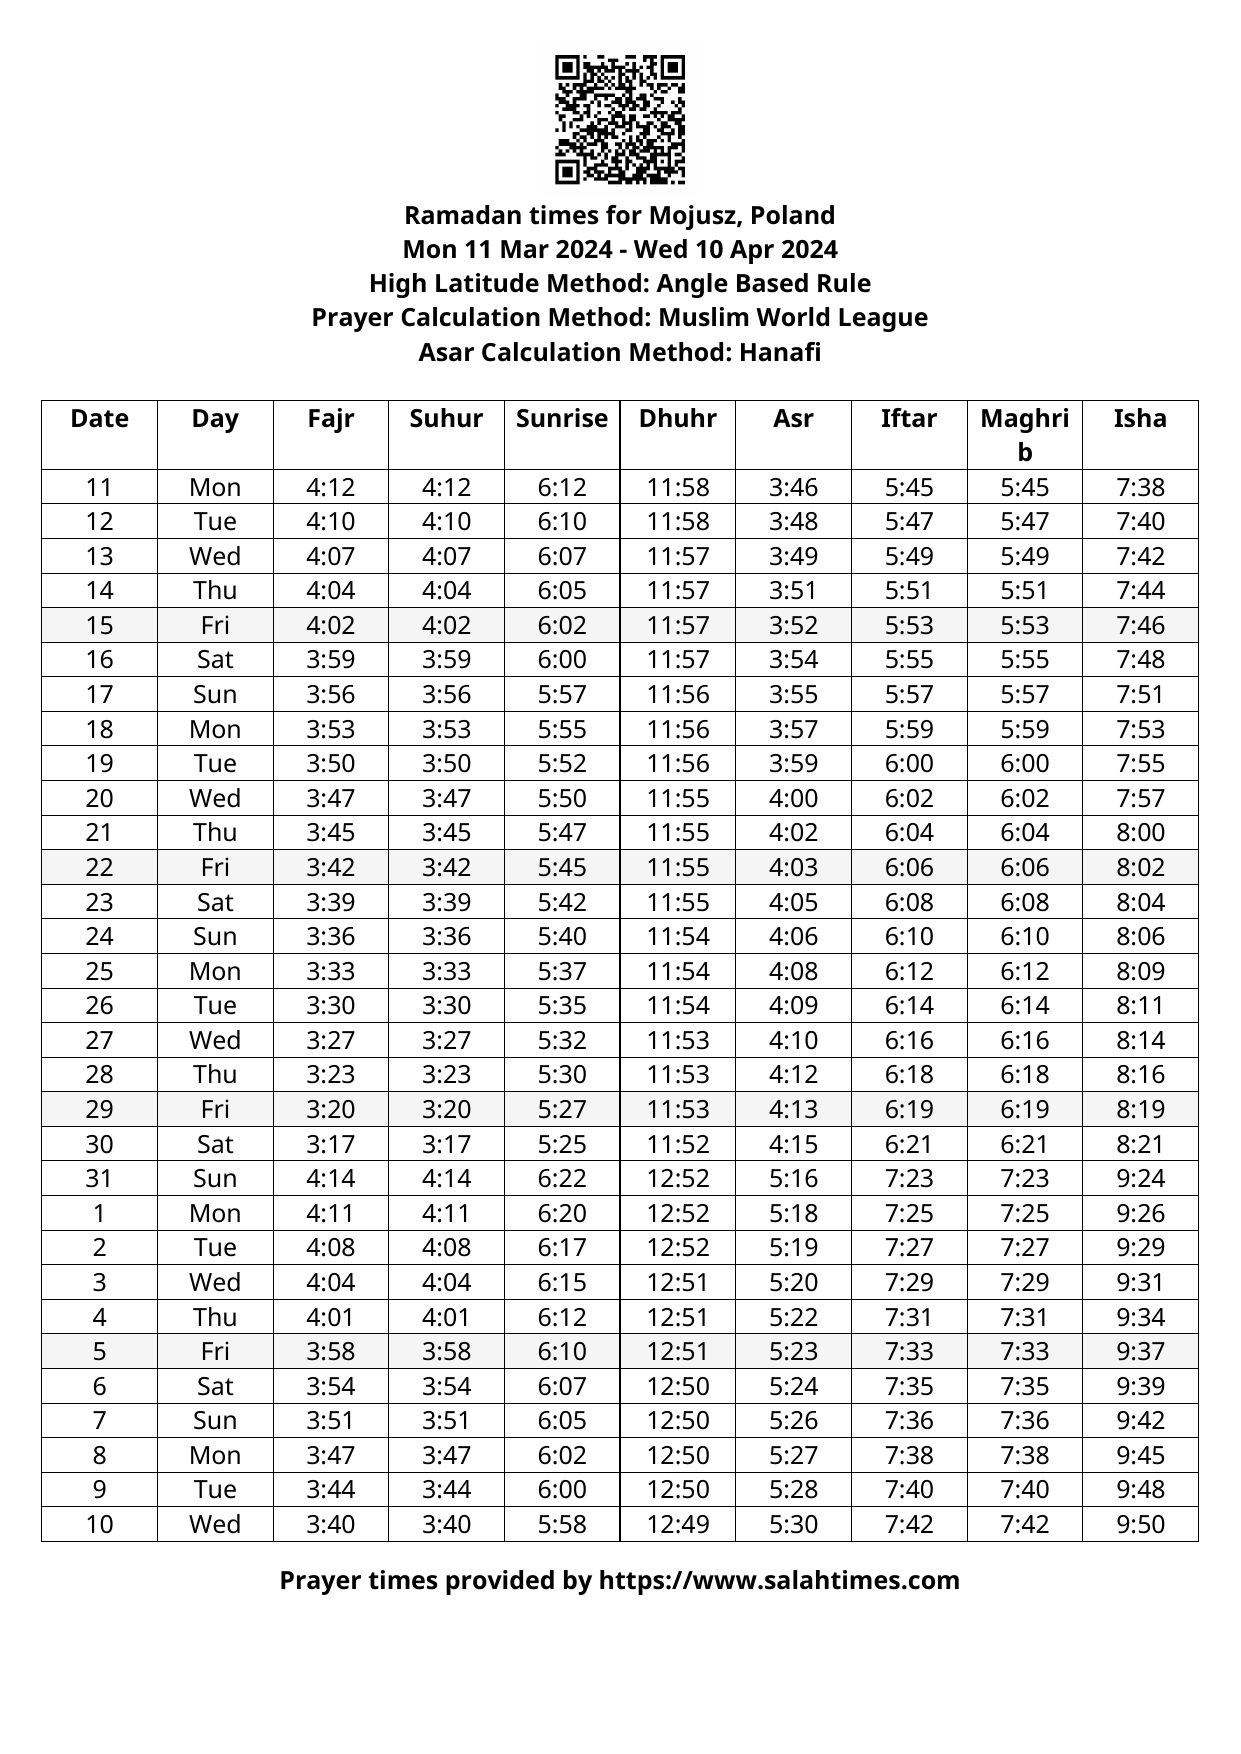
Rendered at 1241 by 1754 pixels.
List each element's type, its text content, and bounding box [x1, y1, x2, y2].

table_cell 7:40 [852, 1473, 967, 1506]
table_cell 11:57 [621, 643, 735, 676]
table_cell 7:33 [852, 1334, 967, 1368]
table_cell 11:53 [621, 1023, 735, 1057]
table_cell 3 [42, 1265, 157, 1299]
table_cell 5:16 [736, 1161, 851, 1195]
table_cell 3:42 [389, 850, 504, 884]
table_cell 3:46 [736, 470, 851, 503]
table_cell 5:40 [505, 919, 619, 953]
table_cell 4:05 [736, 885, 851, 918]
table_cell Thu [158, 1300, 273, 1333]
table_cell 5:55 [505, 712, 619, 745]
table_cell 3:59 [389, 643, 504, 676]
table_cell 4:09 [736, 989, 851, 1022]
table_cell Thu [158, 574, 273, 607]
table_cell 4:02 [274, 608, 388, 642]
table_cell 4:08 [389, 1231, 504, 1264]
table_cell 11:55 [621, 816, 735, 849]
table_cell 11:55 [621, 885, 735, 918]
table_cell 11:55 [621, 850, 735, 884]
table_cell 4:06 [736, 919, 851, 953]
table_cell 9:45 [1083, 1438, 1198, 1472]
table_cell 4:02 [736, 816, 851, 849]
table_cell 6:19 [968, 1092, 1082, 1126]
table_cell 11:55 [621, 781, 735, 814]
table_cell 4:01 [274, 1300, 388, 1333]
table_cell 8:02 [1083, 850, 1198, 884]
table_cell 3:54 [274, 1369, 388, 1402]
table_cell 6:14 [852, 989, 967, 1022]
table_cell 3:17 [274, 1127, 388, 1160]
table_cell 12:50 [621, 1369, 735, 1402]
table_cell 11:54 [621, 989, 735, 1022]
table_cell 4 [42, 1300, 157, 1333]
table_cell 3:53 [389, 712, 504, 745]
table_cell 5 [42, 1334, 157, 1368]
table_cell 6:19 [852, 1092, 967, 1126]
table_cell 5:47 [852, 504, 967, 538]
table_cell Wed [158, 1265, 273, 1299]
table_cell 6:20 [505, 1196, 619, 1229]
table_cell 4:10 [274, 504, 388, 538]
table_cell 3:30 [274, 989, 388, 1022]
table_cell 7:27 [968, 1231, 1082, 1264]
table_cell 8:16 [1083, 1058, 1198, 1091]
table_cell 7:51 [1083, 677, 1198, 711]
table_cell 17 [42, 677, 157, 711]
table_cell 3:54 [736, 643, 851, 676]
table_cell 5:47 [505, 816, 619, 849]
table_cell 4:12 [389, 470, 504, 503]
table_cell 12:52 [621, 1231, 735, 1264]
table_cell 9:24 [1083, 1161, 1198, 1195]
table_cell 3:30 [389, 989, 504, 1022]
table_cell 4:03 [736, 850, 851, 884]
table_cell 6:22 [505, 1161, 619, 1195]
table_cell 6:10 [852, 919, 967, 953]
table_cell 6 [42, 1369, 157, 1402]
table_cell 8:21 [1083, 1127, 1198, 1160]
table_cell 20 [42, 781, 157, 814]
table_cell 3:56 [389, 677, 504, 711]
table_cell 7:36 [968, 1404, 1082, 1437]
table_cell 1 [42, 1196, 157, 1229]
table_cell 9:34 [1083, 1300, 1198, 1333]
table_cell 5:51 [968, 574, 1082, 607]
table_cell 5:52 [505, 746, 619, 780]
table_cell 5:22 [736, 1300, 851, 1333]
table_cell 4:08 [736, 954, 851, 987]
table_cell 4:14 [274, 1161, 388, 1195]
table_cell 30 [42, 1127, 157, 1160]
table_cell 15 [42, 608, 157, 642]
table_header Isha [1083, 401, 1198, 469]
table_cell 11:53 [621, 1092, 735, 1126]
table_cell 5:35 [505, 989, 619, 1022]
table_cell 7:42 [1083, 539, 1198, 572]
table_cell 5:28 [736, 1473, 851, 1506]
table_cell 5:27 [505, 1092, 619, 1126]
text Prayer times provided by https://www.salahtimes.com [42, 1563, 1198, 1597]
table_cell 8:19 [1083, 1092, 1198, 1126]
table_cell 3:23 [389, 1058, 504, 1091]
table_cell 27 [42, 1023, 157, 1057]
table_cell 3:39 [274, 885, 388, 918]
table_cell 31 [42, 1161, 157, 1195]
table_header Fajr [274, 401, 388, 469]
table_cell 4:10 [389, 504, 504, 538]
table_cell 9:26 [1083, 1196, 1198, 1229]
table_header Suhur [389, 401, 504, 469]
table_cell 12:51 [621, 1265, 735, 1299]
table_cell 3:48 [736, 504, 851, 538]
table_cell 3:53 [274, 712, 388, 745]
table_cell 11:57 [621, 539, 735, 572]
table_cell 9:39 [1083, 1369, 1198, 1402]
table_cell Mon [158, 1196, 273, 1229]
table_cell 3:42 [274, 850, 388, 884]
table_cell 6:04 [968, 816, 1082, 849]
table_cell 6:00 [505, 643, 619, 676]
text Prayer Calculation Method: Muslim World League [42, 300, 1198, 334]
table_cell 12:50 [621, 1473, 735, 1506]
table_cell 6:10 [505, 1334, 619, 1368]
table_header Date [42, 401, 157, 469]
table_cell 7:33 [968, 1334, 1082, 1368]
table_cell 8:09 [1083, 954, 1198, 987]
table_cell 3:27 [274, 1023, 388, 1057]
table_cell 6:00 [505, 1473, 619, 1506]
table_cell 5:37 [505, 954, 619, 987]
table_cell 4:04 [274, 1265, 388, 1299]
table_header Asr [736, 401, 851, 469]
table_cell 3:45 [389, 816, 504, 849]
table_cell 3:45 [274, 816, 388, 849]
table_cell 7:53 [1083, 712, 1198, 745]
table_cell 7:40 [968, 1473, 1082, 1506]
table_cell 7:31 [852, 1300, 967, 1333]
table_cell 24 [42, 919, 157, 953]
table_cell 3:51 [389, 1404, 504, 1437]
table_cell 2 [42, 1231, 157, 1264]
table_cell 12:52 [621, 1196, 735, 1229]
table_cell 12:50 [621, 1404, 735, 1437]
table_header Iftar [852, 401, 967, 469]
table_cell 12:52 [621, 1161, 735, 1195]
table_cell 19 [42, 746, 157, 780]
table_cell 6:21 [968, 1127, 1082, 1160]
table_cell 26 [42, 989, 157, 1022]
table_cell 3:55 [736, 677, 851, 711]
table_cell Wed [158, 539, 273, 572]
table_cell 3:59 [274, 643, 388, 676]
table_cell 3:47 [389, 1438, 504, 1472]
table_cell 11:56 [621, 677, 735, 711]
table_cell Wed [158, 781, 273, 814]
table_cell 6:21 [852, 1127, 967, 1160]
table_cell 3:44 [389, 1473, 504, 1506]
table_cell 5:57 [852, 677, 967, 711]
table_cell 7:31 [968, 1300, 1082, 1333]
table_cell 4:11 [389, 1196, 504, 1229]
table_cell 4:01 [389, 1300, 504, 1333]
table_cell 9 [42, 1473, 157, 1506]
table_cell 5:24 [736, 1369, 851, 1402]
table_cell 8:06 [1083, 919, 1198, 953]
table_cell 18 [42, 712, 157, 745]
table_cell 6:08 [852, 885, 967, 918]
table_cell Sun [158, 677, 273, 711]
table_cell 4:04 [274, 574, 388, 607]
table_cell 6:02 [968, 781, 1082, 814]
table_cell 7:29 [852, 1265, 967, 1299]
table_cell 5:26 [736, 1404, 851, 1437]
table_cell 9:50 [1083, 1507, 1198, 1541]
table_cell 4:07 [389, 539, 504, 572]
table_cell 9:42 [1083, 1404, 1198, 1437]
table_cell Sun [158, 919, 273, 953]
table_cell Fri [158, 608, 273, 642]
table_cell 5:19 [736, 1231, 851, 1264]
table_cell 6:02 [505, 608, 619, 642]
table_cell Tue [158, 989, 273, 1022]
table_cell 3:20 [389, 1092, 504, 1126]
table_cell 7:23 [852, 1161, 967, 1195]
table_cell 11:54 [621, 919, 735, 953]
table_header Day [158, 401, 273, 469]
table_cell 4:12 [274, 470, 388, 503]
table_cell Tue [158, 1231, 273, 1264]
table_cell 3:17 [389, 1127, 504, 1160]
table_cell 5:53 [968, 608, 1082, 642]
table_cell 4:08 [274, 1231, 388, 1264]
table_cell 3:40 [274, 1507, 388, 1541]
table_cell 11:56 [621, 746, 735, 780]
table_header Sunrise [505, 401, 619, 469]
table_cell 7:35 [968, 1369, 1082, 1402]
table_cell 6:00 [968, 746, 1082, 780]
table_cell 5:50 [505, 781, 619, 814]
table_cell Sat [158, 1369, 273, 1402]
table_cell 7:36 [852, 1404, 967, 1437]
table_cell Fri [158, 1334, 273, 1368]
table_cell 6:02 [852, 781, 967, 814]
table_cell 5:49 [852, 539, 967, 572]
table_cell 29 [42, 1092, 157, 1126]
table_cell Tue [158, 504, 273, 538]
table_cell 3:50 [274, 746, 388, 780]
table_cell 3:58 [389, 1334, 504, 1368]
table_cell 3:23 [274, 1058, 388, 1091]
table_cell 11:58 [621, 504, 735, 538]
table_cell 3:39 [389, 885, 504, 918]
table_cell 6:12 [852, 954, 967, 987]
table_cell 4:10 [736, 1023, 851, 1057]
table_cell 4:04 [389, 574, 504, 607]
table_cell 8:11 [1083, 989, 1198, 1022]
table_cell Wed [158, 1507, 273, 1541]
table_cell 3:44 [274, 1473, 388, 1506]
table_cell Sat [158, 1127, 273, 1160]
table_cell Wed [158, 1023, 273, 1057]
table_cell 6:07 [505, 539, 619, 572]
table_cell 7:25 [968, 1196, 1082, 1229]
table_cell 5:45 [505, 850, 619, 884]
table_cell 11:57 [621, 608, 735, 642]
table_cell 6:14 [968, 989, 1082, 1022]
table_cell 6:18 [852, 1058, 967, 1091]
table_cell 4:07 [274, 539, 388, 572]
table_cell 3:54 [389, 1369, 504, 1402]
table_cell 3:50 [389, 746, 504, 780]
table_cell 3:47 [274, 781, 388, 814]
table_cell 4:00 [736, 781, 851, 814]
table_cell 7:38 [968, 1438, 1082, 1472]
table_cell 5:57 [968, 677, 1082, 711]
table_cell Sun [158, 1161, 273, 1195]
table_cell 12:51 [621, 1334, 735, 1368]
table_cell 3:47 [274, 1438, 388, 1472]
table_cell 7:46 [1083, 608, 1198, 642]
table_cell 6:12 [505, 1300, 619, 1333]
table_cell 7:29 [968, 1265, 1082, 1299]
table_cell 8:04 [1083, 885, 1198, 918]
table_cell 4:12 [736, 1058, 851, 1091]
table_cell 7:38 [1083, 470, 1198, 503]
table_cell Sat [158, 885, 273, 918]
table_cell 8:00 [1083, 816, 1198, 849]
table_cell 22 [42, 850, 157, 884]
table_cell 3:47 [389, 781, 504, 814]
table_cell 10 [42, 1507, 157, 1541]
table_cell 11:57 [621, 574, 735, 607]
table_cell 4:15 [736, 1127, 851, 1160]
table_cell 5:30 [736, 1507, 851, 1541]
text Asar Calculation Method: Hanafi [42, 334, 1198, 368]
table_cell 6:15 [505, 1265, 619, 1299]
table_cell 3:56 [274, 677, 388, 711]
table_cell 5:53 [852, 608, 967, 642]
table_cell 6:12 [968, 954, 1082, 987]
table_cell 5:55 [968, 643, 1082, 676]
table_cell Mon [158, 954, 273, 987]
text Mon 11 Mar 2024 - Wed 10 Apr 2024 [42, 232, 1198, 266]
table_cell Fri [158, 1092, 273, 1126]
table_cell 3:27 [389, 1023, 504, 1057]
table_cell 11:56 [621, 712, 735, 745]
table_cell 9:31 [1083, 1265, 1198, 1299]
table_cell 23 [42, 885, 157, 918]
table_cell 6:07 [505, 1369, 619, 1402]
table_cell 5:49 [968, 539, 1082, 572]
table_cell 3:58 [274, 1334, 388, 1368]
table_cell 3:33 [274, 954, 388, 987]
table_cell 7:44 [1083, 574, 1198, 607]
table_cell 5:27 [736, 1438, 851, 1472]
table_cell 8:14 [1083, 1023, 1198, 1057]
table_cell 8 [42, 1438, 157, 1472]
table_cell Fri [158, 850, 273, 884]
table_cell 3:20 [274, 1092, 388, 1126]
table_cell 3:36 [389, 919, 504, 953]
table_cell 6:10 [968, 919, 1082, 953]
table_cell 13 [42, 539, 157, 572]
table_cell Thu [158, 816, 273, 849]
table_cell 5:45 [968, 470, 1082, 503]
table_cell Mon [158, 1438, 273, 1472]
table_cell 6:18 [968, 1058, 1082, 1091]
table_cell 6:04 [852, 816, 967, 849]
table_header Maghrib [968, 401, 1082, 469]
table_cell 11:54 [621, 954, 735, 987]
table_cell 7:27 [852, 1231, 967, 1264]
table_cell 3:40 [389, 1507, 504, 1541]
table_cell 3:51 [274, 1404, 388, 1437]
table_cell 6:02 [505, 1438, 619, 1472]
table_cell 5:47 [968, 504, 1082, 538]
text Ramadan times for Mojusz, Poland [42, 198, 1198, 232]
table_cell Tue [158, 746, 273, 780]
table_cell 12:50 [621, 1438, 735, 1472]
table_cell 5:20 [736, 1265, 851, 1299]
table_cell 5:51 [852, 574, 967, 607]
table_cell 7:42 [852, 1507, 967, 1541]
table_cell Mon [158, 712, 273, 745]
table_cell 9:29 [1083, 1231, 1198, 1264]
table_cell Tue [158, 1473, 273, 1506]
table_cell 5:45 [852, 470, 967, 503]
table_cell 11:58 [621, 470, 735, 503]
table_cell 3:51 [736, 574, 851, 607]
table_cell 3:33 [389, 954, 504, 987]
table_cell 11:53 [621, 1058, 735, 1091]
table_cell 3:57 [736, 712, 851, 745]
table_cell Mon [158, 470, 273, 503]
table_cell 7:55 [1083, 746, 1198, 780]
table_header Dhuhr [621, 401, 735, 469]
table_cell 6:06 [852, 850, 967, 884]
table_cell 6:08 [968, 885, 1082, 918]
table_cell 11:52 [621, 1127, 735, 1160]
table_cell 6:00 [852, 746, 967, 780]
table_cell 3:52 [736, 608, 851, 642]
table_cell 16 [42, 643, 157, 676]
table_cell 6:16 [968, 1023, 1082, 1057]
table_cell 12:51 [621, 1300, 735, 1333]
table_cell 7:48 [1083, 643, 1198, 676]
table_cell 3:49 [736, 539, 851, 572]
table_cell 5:25 [505, 1127, 619, 1160]
table_cell 25 [42, 954, 157, 987]
table_cell 7:57 [1083, 781, 1198, 814]
table_cell 5:57 [505, 677, 619, 711]
table_cell 4:11 [274, 1196, 388, 1229]
table_cell 6:05 [505, 574, 619, 607]
table_cell 7:23 [968, 1161, 1082, 1195]
picture [542, 41, 699, 198]
table_cell Thu [158, 1058, 273, 1091]
table_cell 5:23 [736, 1334, 851, 1368]
table_cell 4:14 [389, 1161, 504, 1195]
table_cell 6:12 [505, 470, 619, 503]
table_cell 5:30 [505, 1058, 619, 1091]
table_cell 7:42 [968, 1507, 1082, 1541]
table_cell 6:05 [505, 1404, 619, 1437]
table_cell 9:37 [1083, 1334, 1198, 1368]
table_cell 6:10 [505, 504, 619, 538]
table_cell 28 [42, 1058, 157, 1091]
table_cell 12 [42, 504, 157, 538]
table_cell 6:06 [968, 850, 1082, 884]
table_cell 7:35 [852, 1369, 967, 1402]
table_cell 4:04 [389, 1265, 504, 1299]
table_cell 5:18 [736, 1196, 851, 1229]
table_cell 5:58 [505, 1507, 619, 1541]
table_cell 6:16 [852, 1023, 967, 1057]
table_cell 7:38 [852, 1438, 967, 1472]
table_cell 7 [42, 1404, 157, 1437]
table_cell 4:13 [736, 1092, 851, 1126]
table_cell 7:40 [1083, 504, 1198, 538]
table_cell 5:59 [852, 712, 967, 745]
table_cell 11 [42, 470, 157, 503]
table_cell 14 [42, 574, 157, 607]
table_cell Sun [158, 1404, 273, 1437]
table_cell 4:02 [389, 608, 504, 642]
table_cell 5:42 [505, 885, 619, 918]
text High Latitude Method: Angle Based Rule [42, 266, 1198, 300]
table_cell Sat [158, 643, 273, 676]
table_cell 5:59 [968, 712, 1082, 745]
table_cell 21 [42, 816, 157, 849]
table_cell 3:59 [736, 746, 851, 780]
table_cell 6:17 [505, 1231, 619, 1264]
table_cell 3:36 [274, 919, 388, 953]
table_cell 9:48 [1083, 1473, 1198, 1506]
table_cell 7:25 [852, 1196, 967, 1229]
table_cell 5:32 [505, 1023, 619, 1057]
table_cell 5:55 [852, 643, 967, 676]
table_cell 12:49 [621, 1507, 735, 1541]
